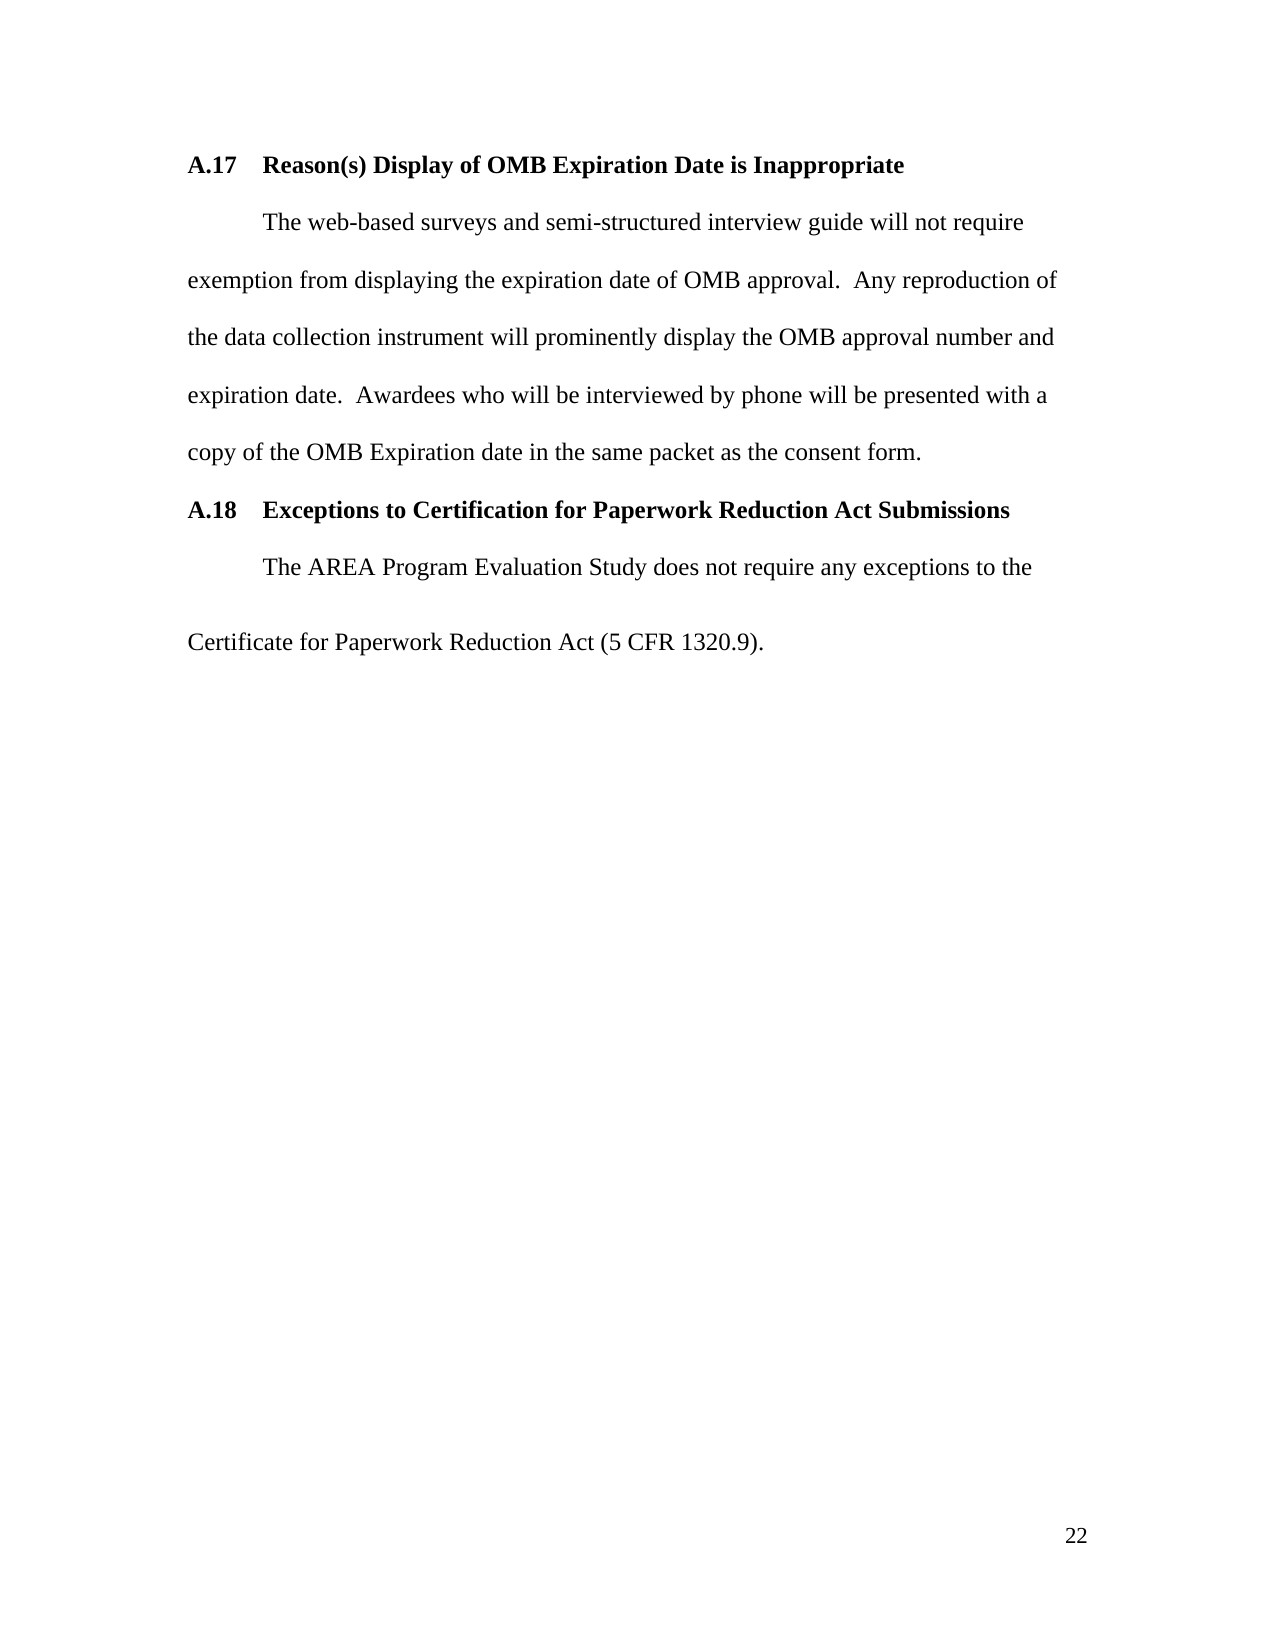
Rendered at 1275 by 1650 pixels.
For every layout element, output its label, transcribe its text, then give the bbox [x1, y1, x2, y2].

text The web-based surveys and semi-structured interview guide will not require exemption from displaying the expiration date of OMB approval. Any reproduction of the data collection instrument will prominently display the OMB approval number and expiration date. Awardees who will be interviewed by phone will be presented with a copy of the OMB Expiration date in the same packet as the consent form. [187, 207, 1087, 466]
subtitle A.18 Exceptions to Certification for Paperwork Reduction Act Submissions [187, 495, 1087, 524]
text The AREA Program Evaluation Study does not require any exceptions to the Certificate for Paperwork Reduction Act (5 CFR 1320.9). [187, 552, 1087, 658]
subtitle A.17 Reason(s) Display of OMB Expiration Date is Inappropriate [187, 150, 1087, 179]
